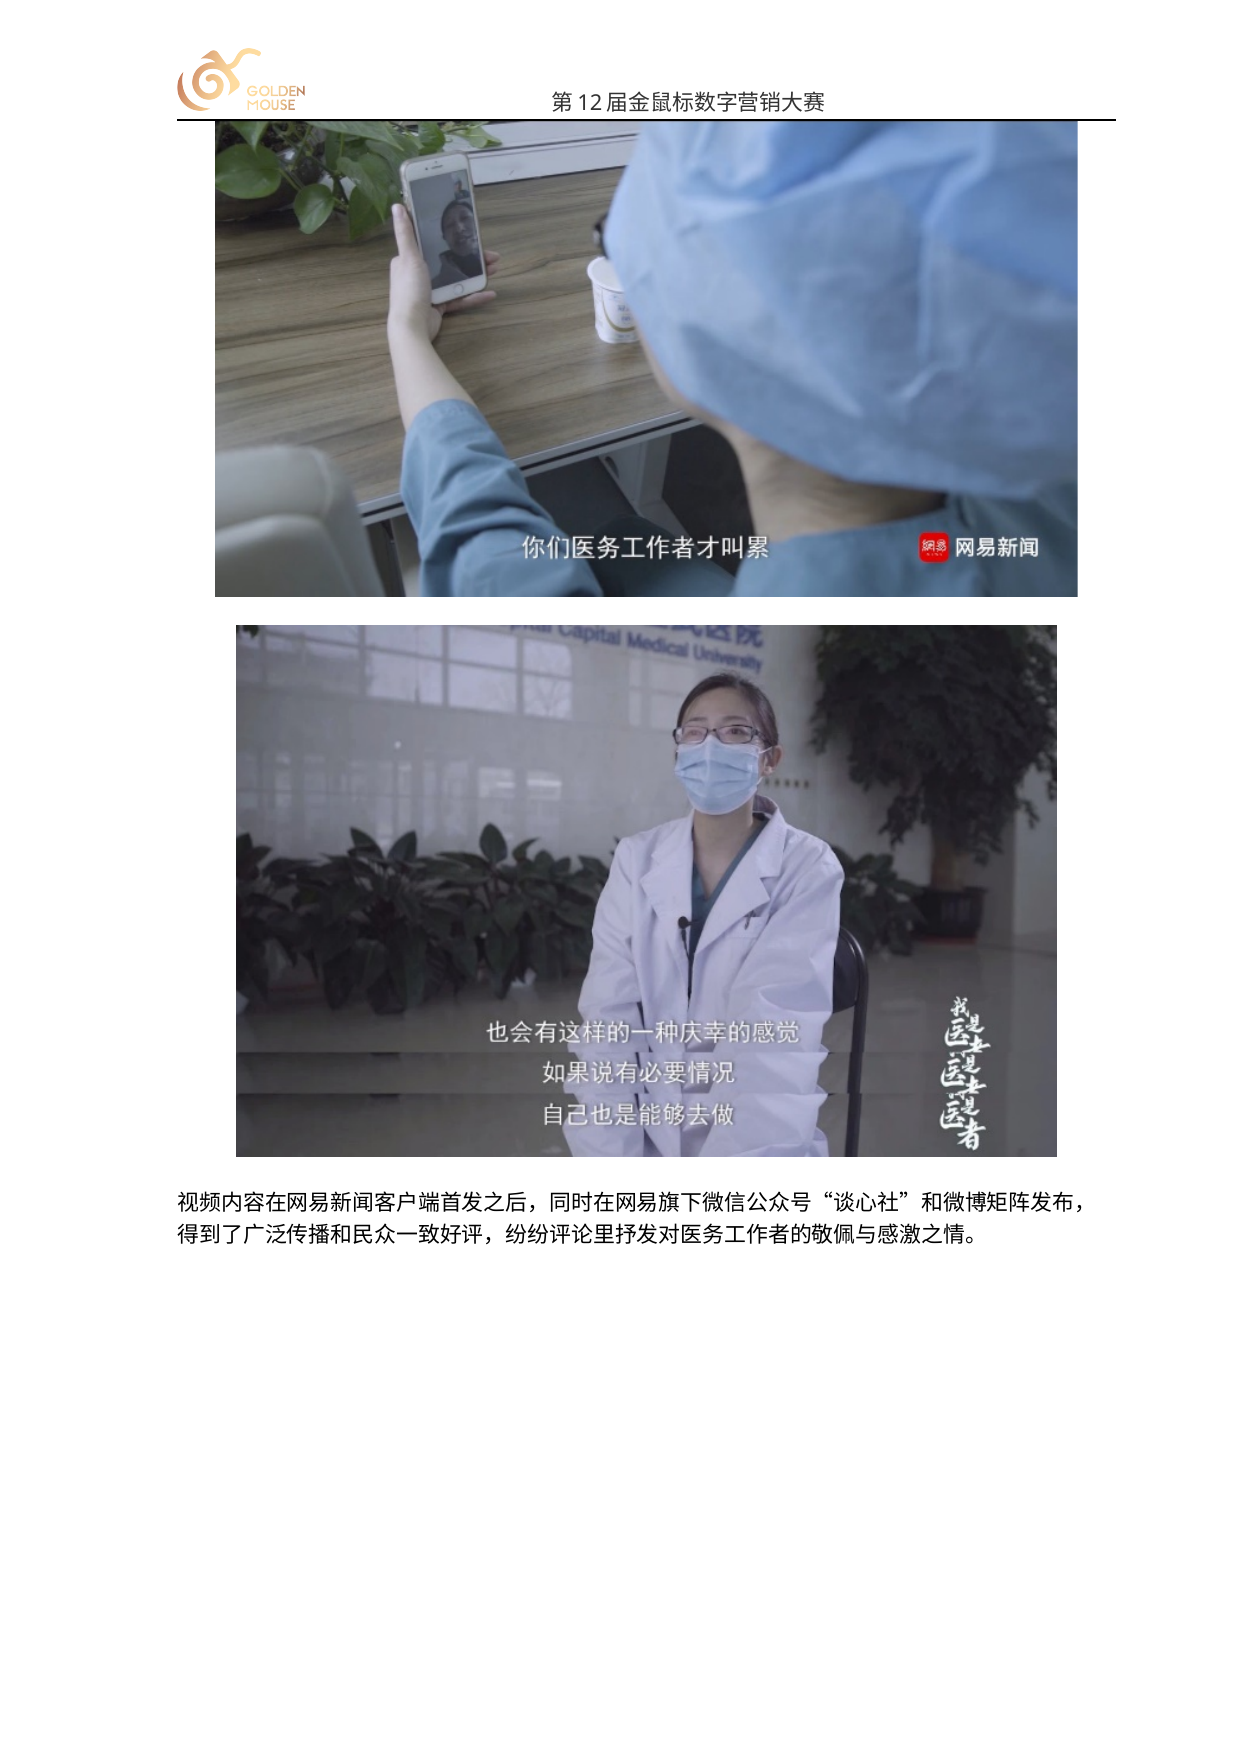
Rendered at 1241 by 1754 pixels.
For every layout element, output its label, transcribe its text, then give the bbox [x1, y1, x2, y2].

text 视频内容在网易新闻客户端首发之后，同时在网易旗下微信公众号“谈心社”和微博矩阵发布，得到了广泛传播和民众一致好评，纷纷评论里抒发对医务工作者的敬佩与感激之情。 [177, 1185, 1116, 1249]
picture [215, 121, 1078, 597]
picture [177, 48, 305, 111]
picture [236, 625, 1057, 1157]
